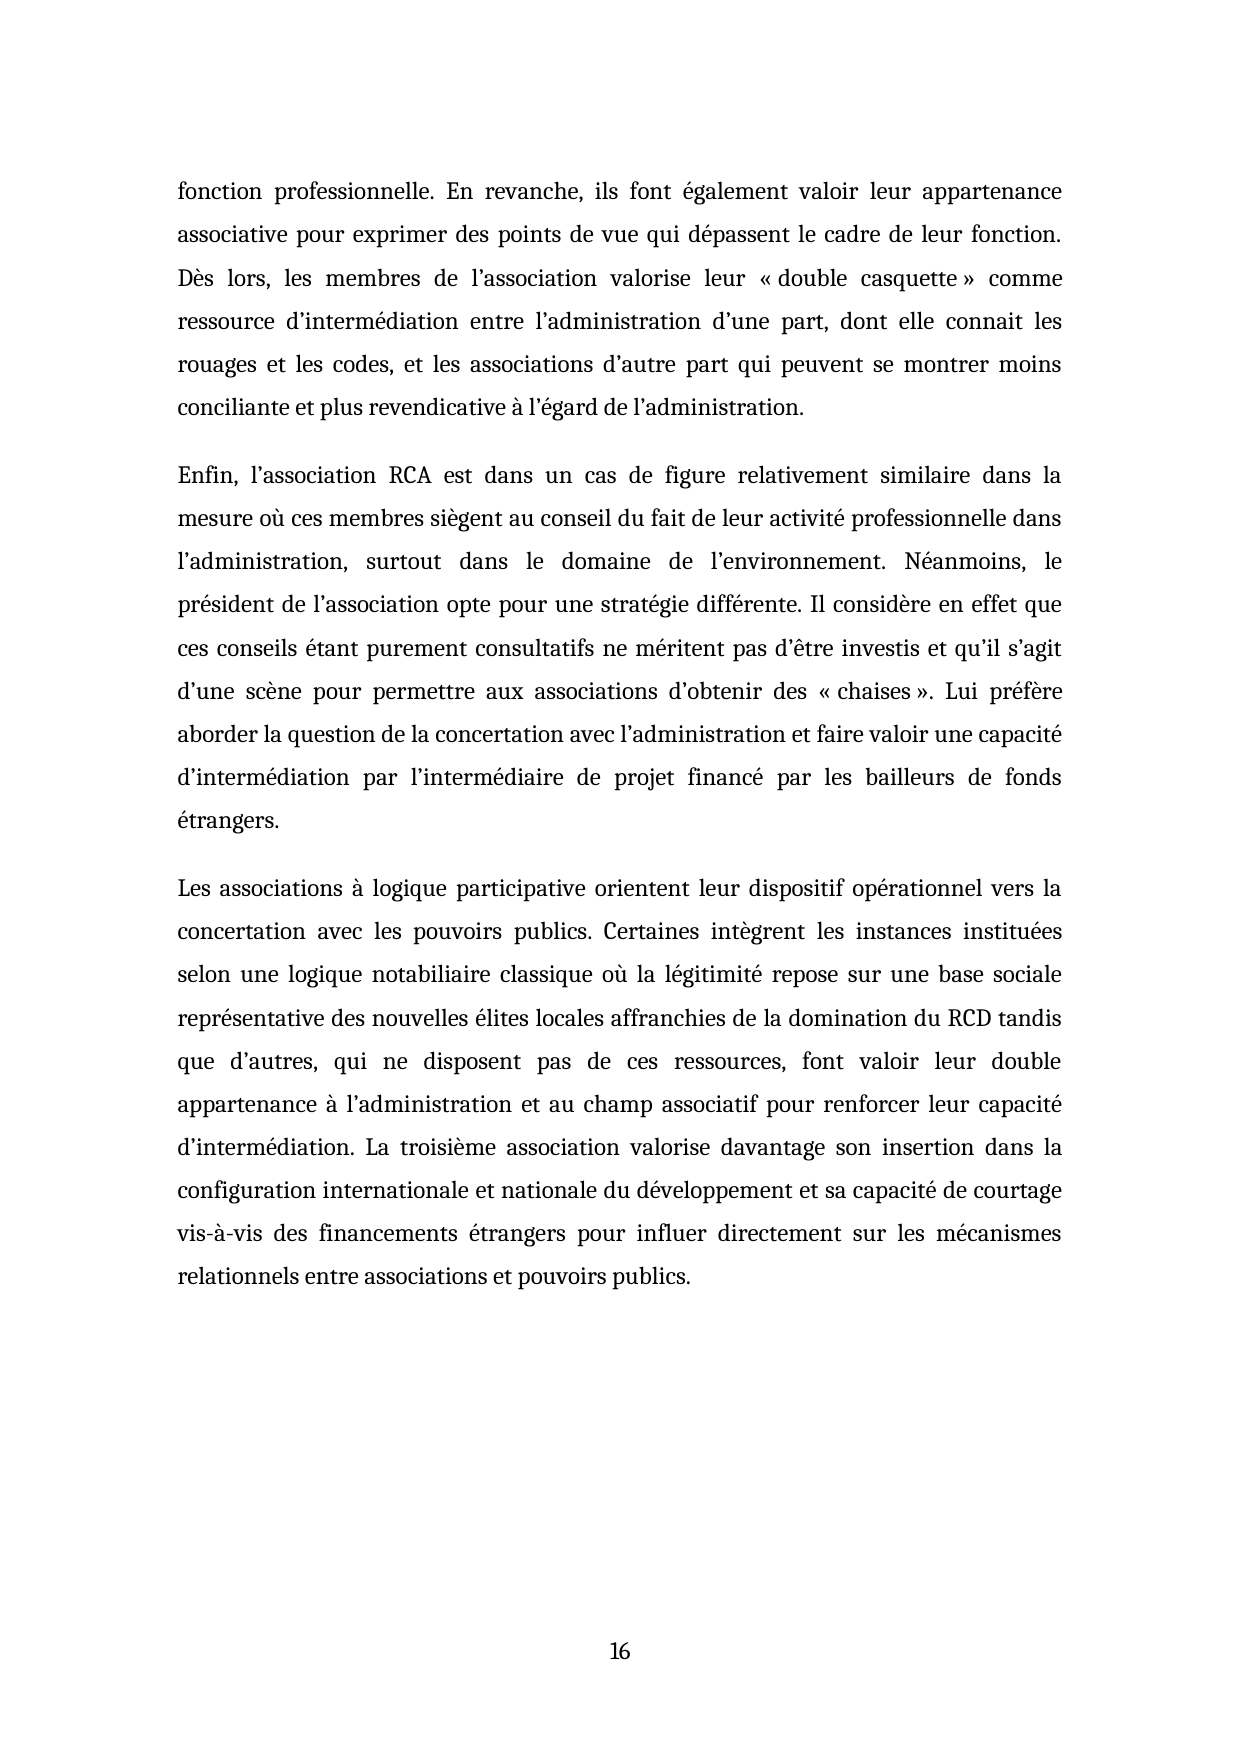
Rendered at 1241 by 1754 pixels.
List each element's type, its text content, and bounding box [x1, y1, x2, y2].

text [177, 177, 1063, 422]
text Enfin, l’association RCA est dans un cas de figure relativement similaire dans la mesure où ces membres siègent au conseil du fait de leur activité professionnelle dans l’administration, surtout dans le domaine de l’environnement. Néanmoins, le président de l’association opte pour une stratégie différente. Il considère en effet que ces conseils étant purement consultatifs ne méritent pas d’être investis et qu’il s’agit d’une scène pour permettre aux associations d’obtenir des « chaises ». Lui préfère aborder la question de la concertation avec l’administration et faire valoir une capacité d’intermédiation par l’intermédiaire de projet financé par les bailleurs de fonds étrangers. [177, 461, 1063, 835]
text Les associations à logique participative orientent leur dispositif opérationnel vers la concertation avec les pouvoirs publics. Certaines intègrent les instances instituées selon une logique notabiliaire classique où la légitimité repose sur une base sociale représentative des nouvelles élites locales affranchies de la domination du RCD tandis que d’autres, qui ne disposent pas de ces ressources, font valoir leur double appartenance à l’administration et au champ associatif pour renforcer leur capacité d’intermédiation. La troisième association valorise davantage son insertion dans la configuration internationale et nationale du développement et sa capacité de courtage vis-à-vis des financements étrangers pour influer directement sur les mécanismes relationnels entre associations et pouvoirs publics. [177, 874, 1063, 1291]
